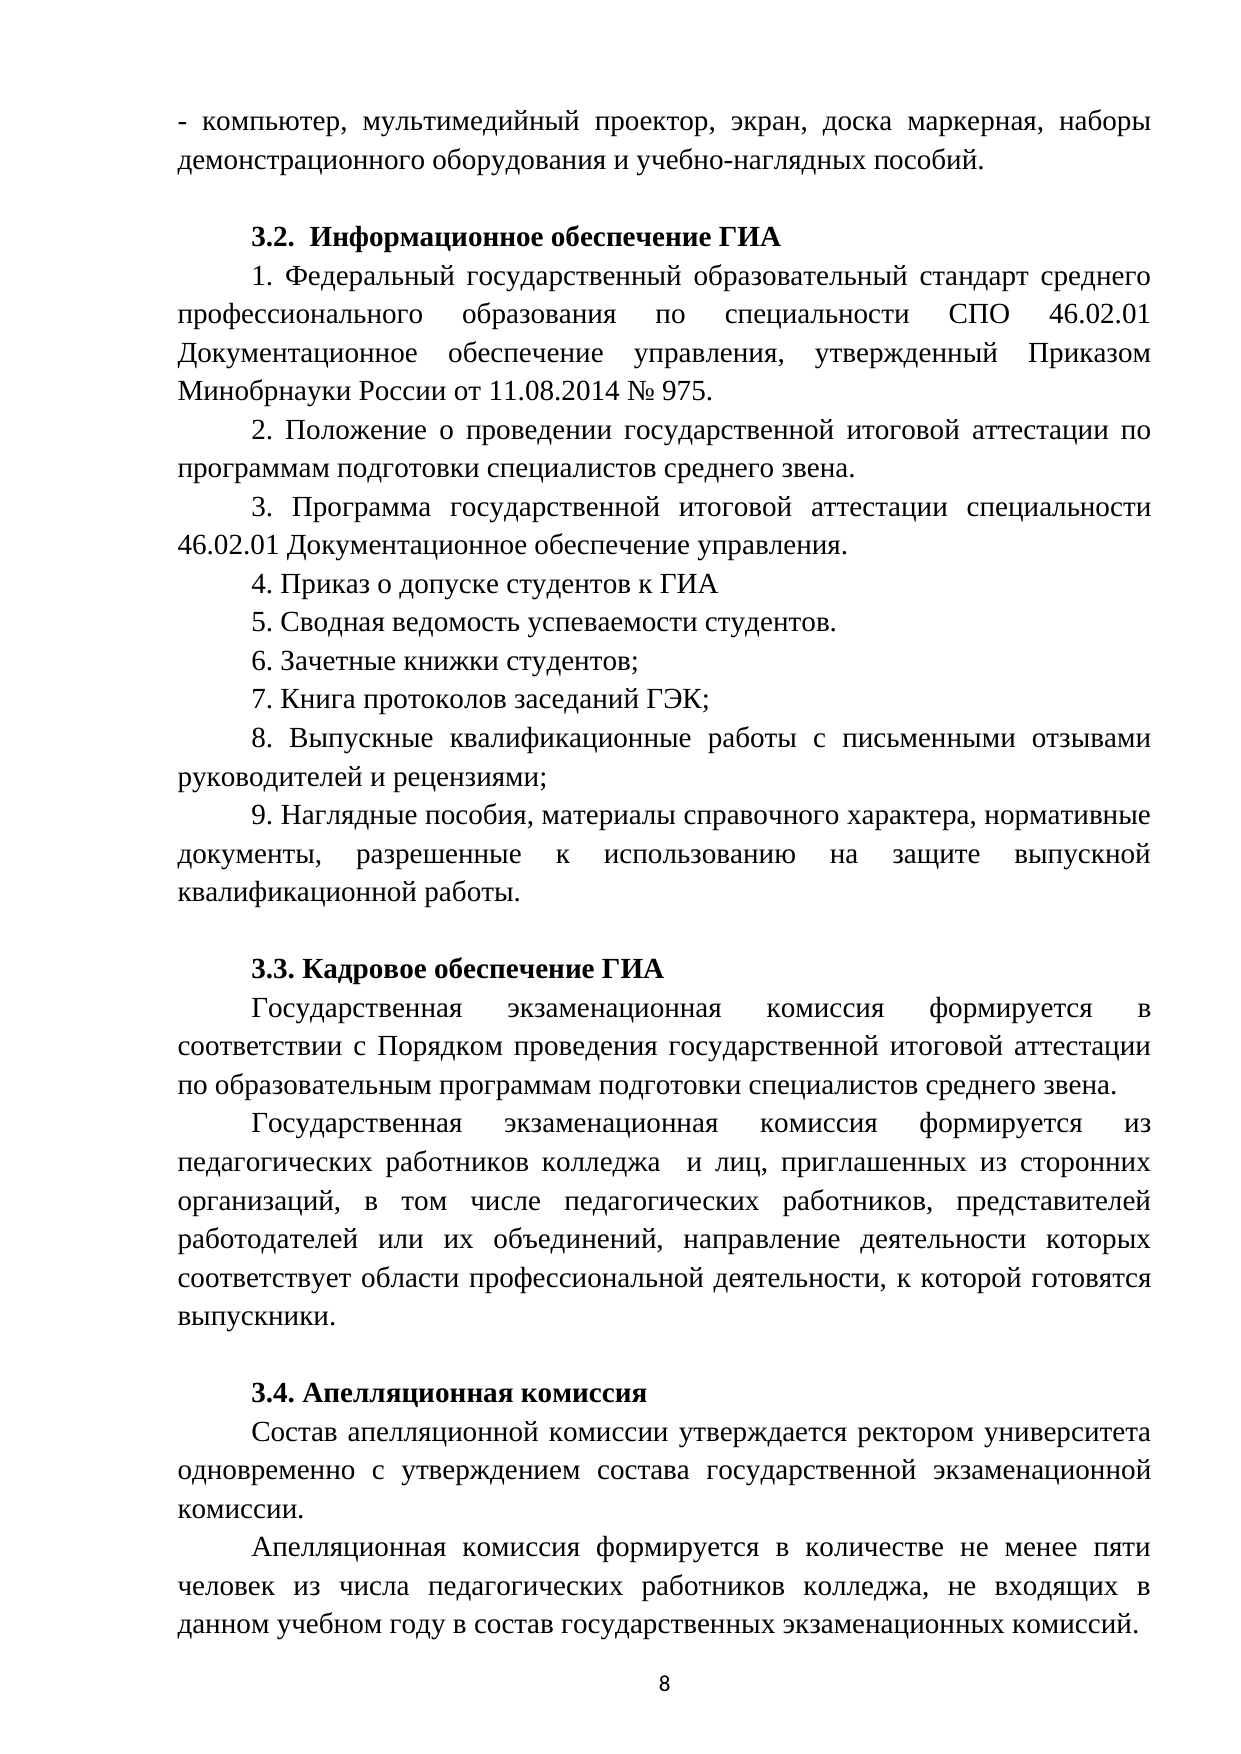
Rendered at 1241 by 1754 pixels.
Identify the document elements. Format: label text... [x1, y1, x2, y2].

text Государственная экзаменационная комиссия формируется в соответствии с Порядком проведения государственной итоговой аттестации по образовательным программам подготовки специалистов среднего звена. [177, 990, 1152, 1101]
text 7. Книга протоколов заседаний ГЭК; [177, 682, 1152, 715]
text 9. Наглядные пособия, материалы справочного характера, нормативные документы, разрешенные к использованию на защите выпускной квалификационной работы. [177, 797, 1152, 908]
text - компьютер, мультимедийный проектор, экран, доска маркерная, наборы демонстрационного оборудования и учебно-наглядных пособий. [177, 103, 1152, 176]
text 8. Выпускные квалификационные работы с письменными отзывами руководителей и рецензиями; [177, 720, 1152, 792]
text 3.4. Апелляционная комиссия [177, 1375, 1152, 1409]
text 4. Приказ о допуске студентов к ГИА [177, 566, 1152, 599]
text 2. Положение о проведении государственной итоговой аттестации по программам подготовки специалистов среднего звена. [177, 412, 1152, 484]
text 5. Сводная ведомость успеваемости студентов. [177, 604, 1152, 638]
text 3.3. Кадровое обеспечение ГИА [177, 951, 1152, 985]
text 3.2. Информационное обеспечение ГИА [177, 219, 1152, 253]
text 1. Федеральный государственный образовательный стандарт среднего профессионального образования по специальности СПО 46.02.01 Документационное обеспечение управления, утвержденный Приказом Минобрнауки России от 11.08.2014 № 975. [177, 258, 1152, 407]
text Апелляционная комиссия формируется в количестве не менее пяти человек из числа педагогических работников колледжа, не входящих в данном учебном году в состав государственных экзаменационных комиссий. [177, 1529, 1152, 1640]
text Государственная экзаменационная комиссия формируется из педагогических работников колледжа и лиц, приглашенных из сторонних организаций, в том числе педагогических работников, представителей работодателей или их объединений, направление деятельности которых соответствует области профессиональной деятельности, к которой готовятся выпускники. [177, 1106, 1152, 1332]
text 6. Зачетные книжки студентов; [177, 643, 1152, 677]
text Состав апелляционной комиссии утверждается ректором университета одновременно с утверждением состава государственной экзаменационной комиссии. [177, 1414, 1152, 1524]
text 3. Программа государственной итоговой аттестации специальности 46.02.01 Документационное обеспечение управления. [177, 489, 1152, 561]
